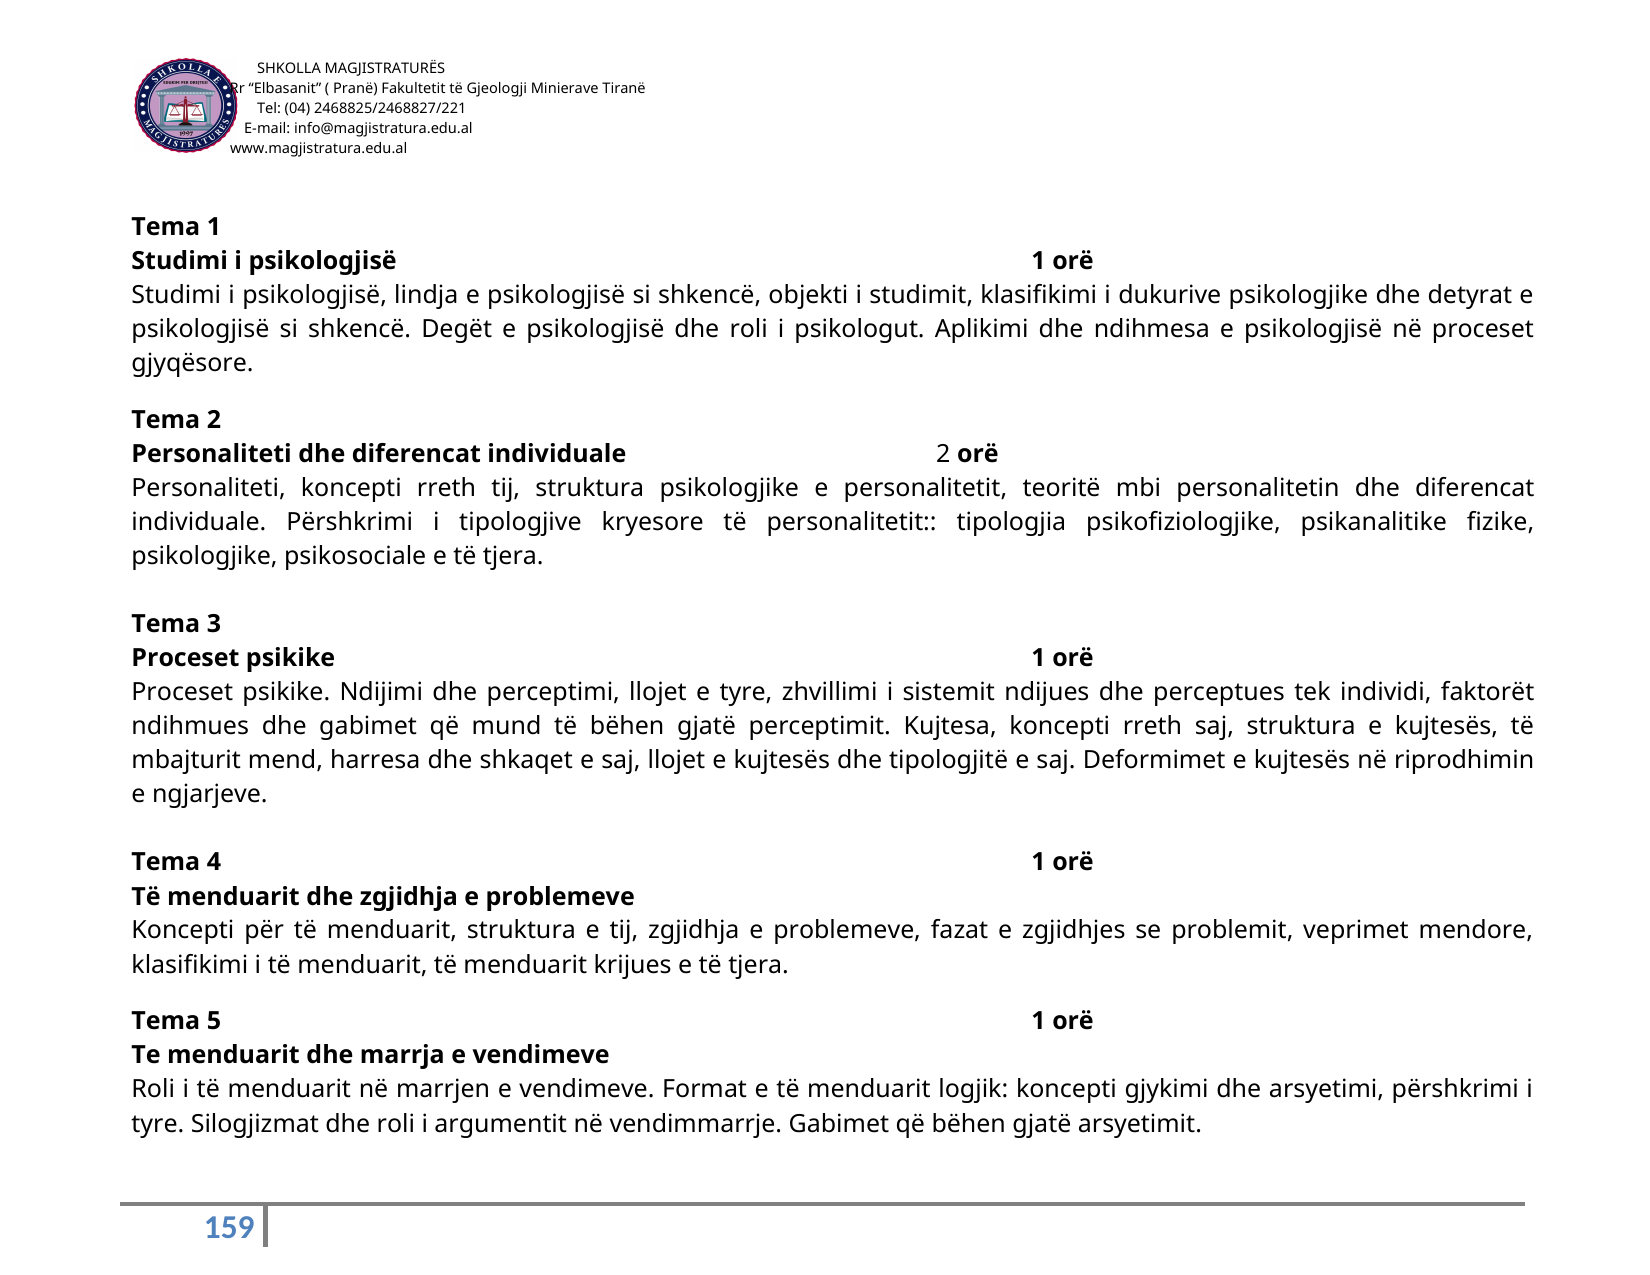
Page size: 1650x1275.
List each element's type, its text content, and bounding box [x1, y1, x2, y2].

text Personaliteti dhe diferencat individuale 2 orë [131, 435, 1536, 469]
text Tema 1 [131, 208, 1536, 242]
text Studimi i psikologjisë 1 orë [131, 242, 1536, 276]
text Proceset psikike. Ndijimi dhe perceptimi, llojet e tyre, zhvillimi i sistemit ndijues dhe perceptues tek individi, faktorët ndihmues dhe gabimet që mund të bëhen gjatë perceptimit. Kujtesa, koncepti rreth saj, struktura e kujtesës, të mbajturit mend, harresa dhe shkaqet e saj, llojet e kujtesës dhe tipologjitë e saj. Deformimet e kujtesës në riprodhimin e ngjarjeve. [131, 674, 1536, 810]
text Tema 3 [131, 606, 1536, 640]
text Roli i të menduarit në marrjen e vendimeve. Format e të menduarit logjik: koncepti gjykimi dhe arsyetimi, përshkrimi i tyre. Silogjizmat dhe roli i argumentit në vendimmarrje. Gabimet që bëhen gjatë arsyetimit. [131, 1071, 1536, 1139]
picture [134, 58, 238, 153]
text Tema 2 [131, 401, 1536, 435]
text Personaliteti, koncepti rreth tij, struktura psikologjike e personalitetit, teoritë mbi personalitetin dhe diferencat individuale. Përshkrimi i tipologjive kryesore të personalitetit:: tipologjia psikofiziologjike, psikanalitike fizike, psikologjike, psikosociale e të tjera. [131, 469, 1536, 572]
text Të menduarit dhe zgjidhja e problemeve [131, 878, 1536, 912]
text Proceset psikike 1 orë [131, 640, 1536, 674]
text Te menduarit dhe marrja e vendimeve [131, 1037, 1536, 1071]
text Koncepti për të menduarit, struktura e tij, zgjidhja e problemeve, fazat e zgjidhjes se problemit, veprimet mendore, klasifikimi i të menduarit, të menduarit krijues e të tjera. [131, 912, 1536, 980]
text Studimi i psikologjisë, lindja e psikologjisë si shkencë, objekti i studimit, klasifikimi i dukurive psikologjike dhe detyrat e psikologjisë si shkencë. Degët e psikologjisë dhe roli i psikologut. Aplikimi dhe ndihmesa e psikologjisë në proceset gjyqësore. [131, 276, 1536, 378]
text Tema 5 1 orë [131, 1003, 1536, 1037]
text Tema 4 1 orë [131, 844, 1536, 878]
